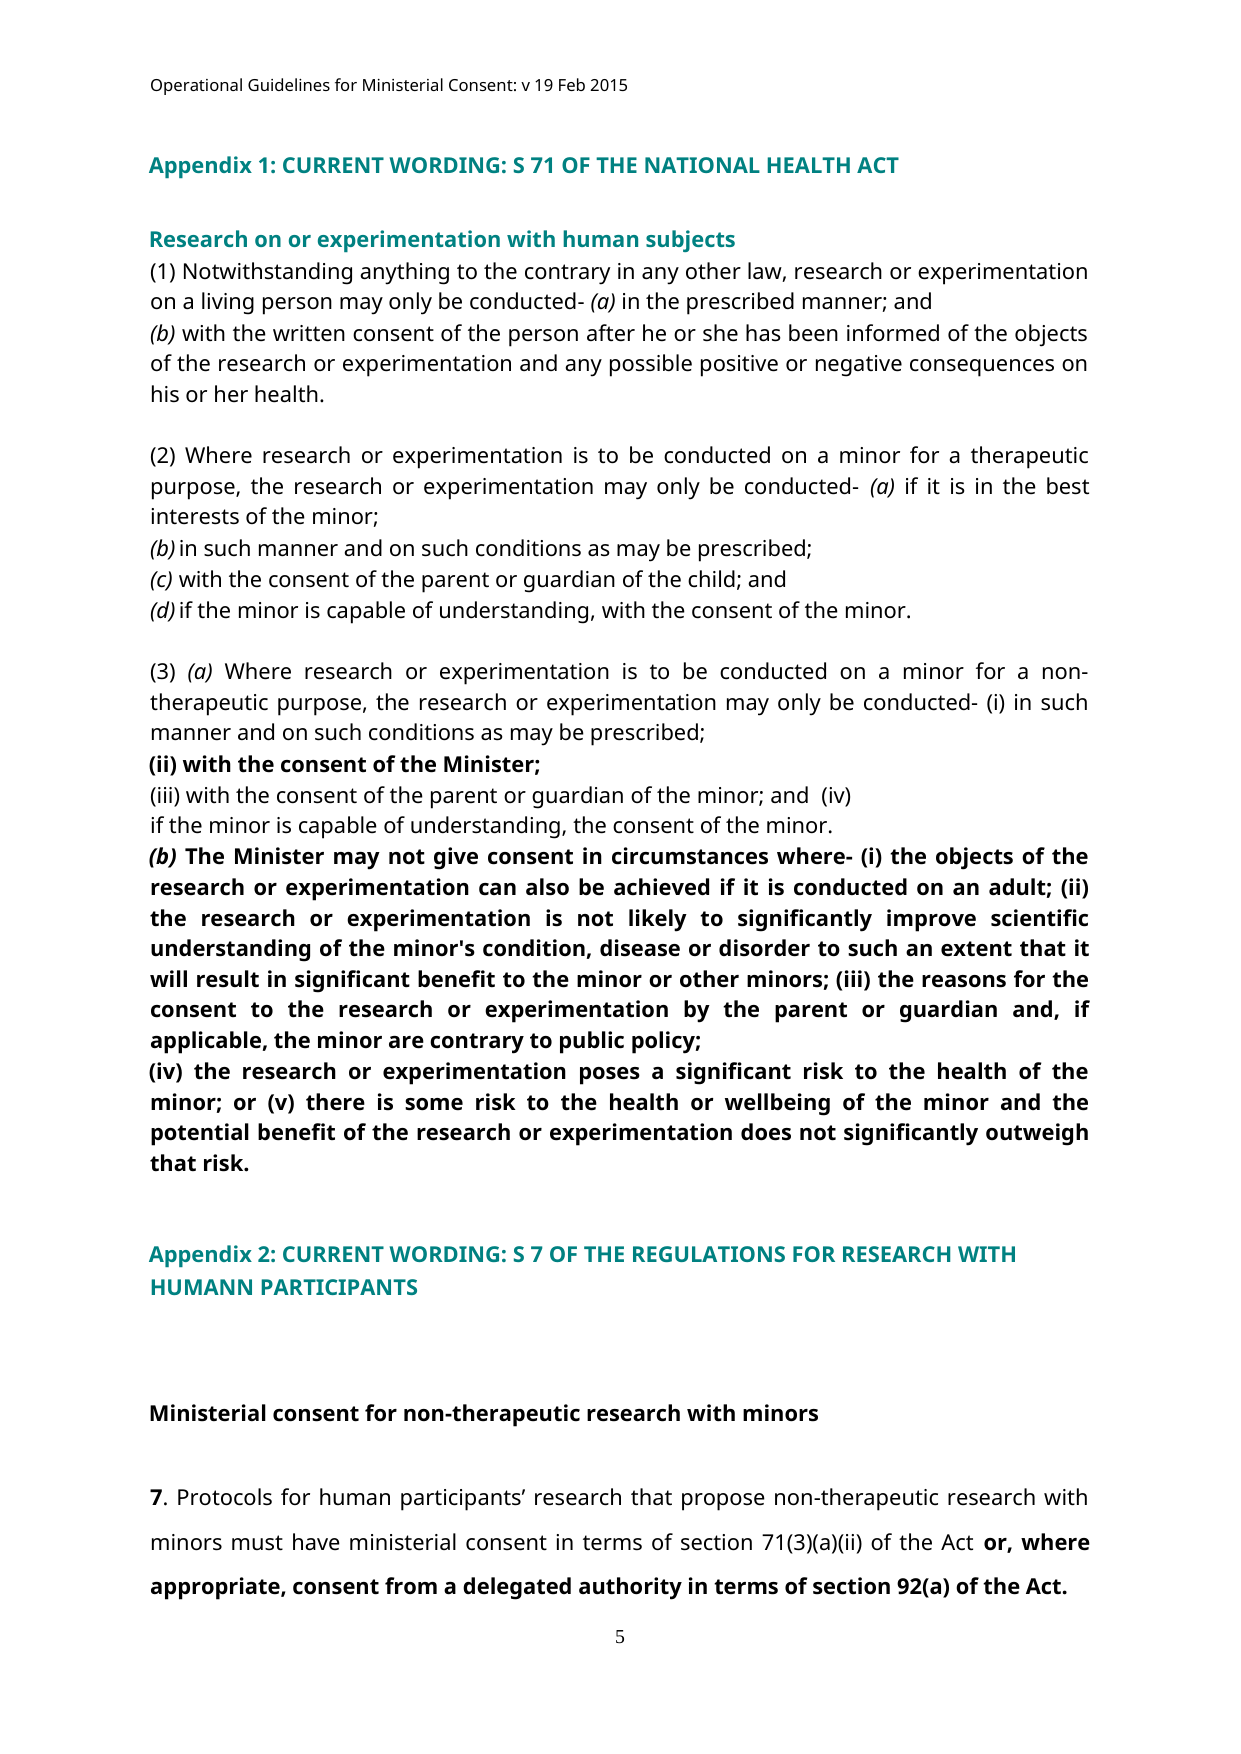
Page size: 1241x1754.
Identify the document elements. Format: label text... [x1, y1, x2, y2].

text Appendix 2: CURRENT WORDING: S 7 OF THE REGULATIONS FOR RESEARCH WITH HUMANN PARTICIPANTS [148, 1239, 1090, 1301]
subtitle Research on or experimentation with human subjects [148, 224, 1090, 253]
subtitle (b) The Minister may not give consent in circumstances where- (i) the objects of the research or experimentation can also be achieved if it is conducted on an adult; (ii) the research or experimentation is not likely to significantly improve scientific understanding of the minor's condition, disease or disorder to such an extent that it will result in significant benefit to the minor or other minors; (iii) the reasons for the consent to the research or experimentation by the parent or guardian and, if applicable, the minor are contrary to public policy; [149, 841, 1090, 1055]
text (iv) the research or experimentation poses a significant risk to the health of the minor; or (v) there is some risk to the health or wellbeing of the minor and the potential benefit of the research or experimentation does not significantly outweigh that risk. [149, 1056, 1090, 1178]
subtitle Ministerial consent for non-therapeutic research with minors [149, 1398, 1090, 1428]
text (1) Notwithstanding anything to the contrary in any other law, research or experimentation on a living person may only be conducted- (a) in the prescribed manner; and [150, 256, 1090, 316]
text 7. Protocols for human participants’ research that propose non-therapeutic research with minors must have ministerial consent in terms of section 71(3)(a)(ii) of the Act or, where appropriate, consent from a delegated authority in terms of section 92(a) of the Act. [150, 1482, 1090, 1601]
text (3) (a) Where research or experimentation is to be conducted on a minor for a non-therapeutic purpose, the research or experimentation may only be conducted- (i) in such manner and on such conditions as may be prescribed; [150, 656, 1090, 747]
text (iii) with the consent of the parent or guardian of the minor; and (iv) if the minor is capable of understanding, the consent of the minor. [150, 779, 853, 840]
list with the consent of the parent or guardian of the child; and [150, 564, 1090, 593]
subtitle (ii) with the consent of the Minister; [149, 748, 1090, 778]
text (b) with the written consent of the person after he or she has been informed of the objects of the research or experimentation and any possible positive or negative consequences on his or her health. [150, 317, 1090, 408]
text (2) Where research or experimentation is to be conducted on a minor for a therapeutic purpose, the research or experimentation may only be conducted- (a) if it is in the best interests of the minor; [150, 440, 1090, 531]
list if the minor is capable of understanding, with the consent of the minor. [150, 595, 1090, 624]
list in such manner and on such conditions as may be prescribed; [150, 532, 1090, 562]
text Appendix 1: CURRENT WORDING: S 71 OF THE NATIONAL HEALTH ACT [148, 150, 1090, 180]
